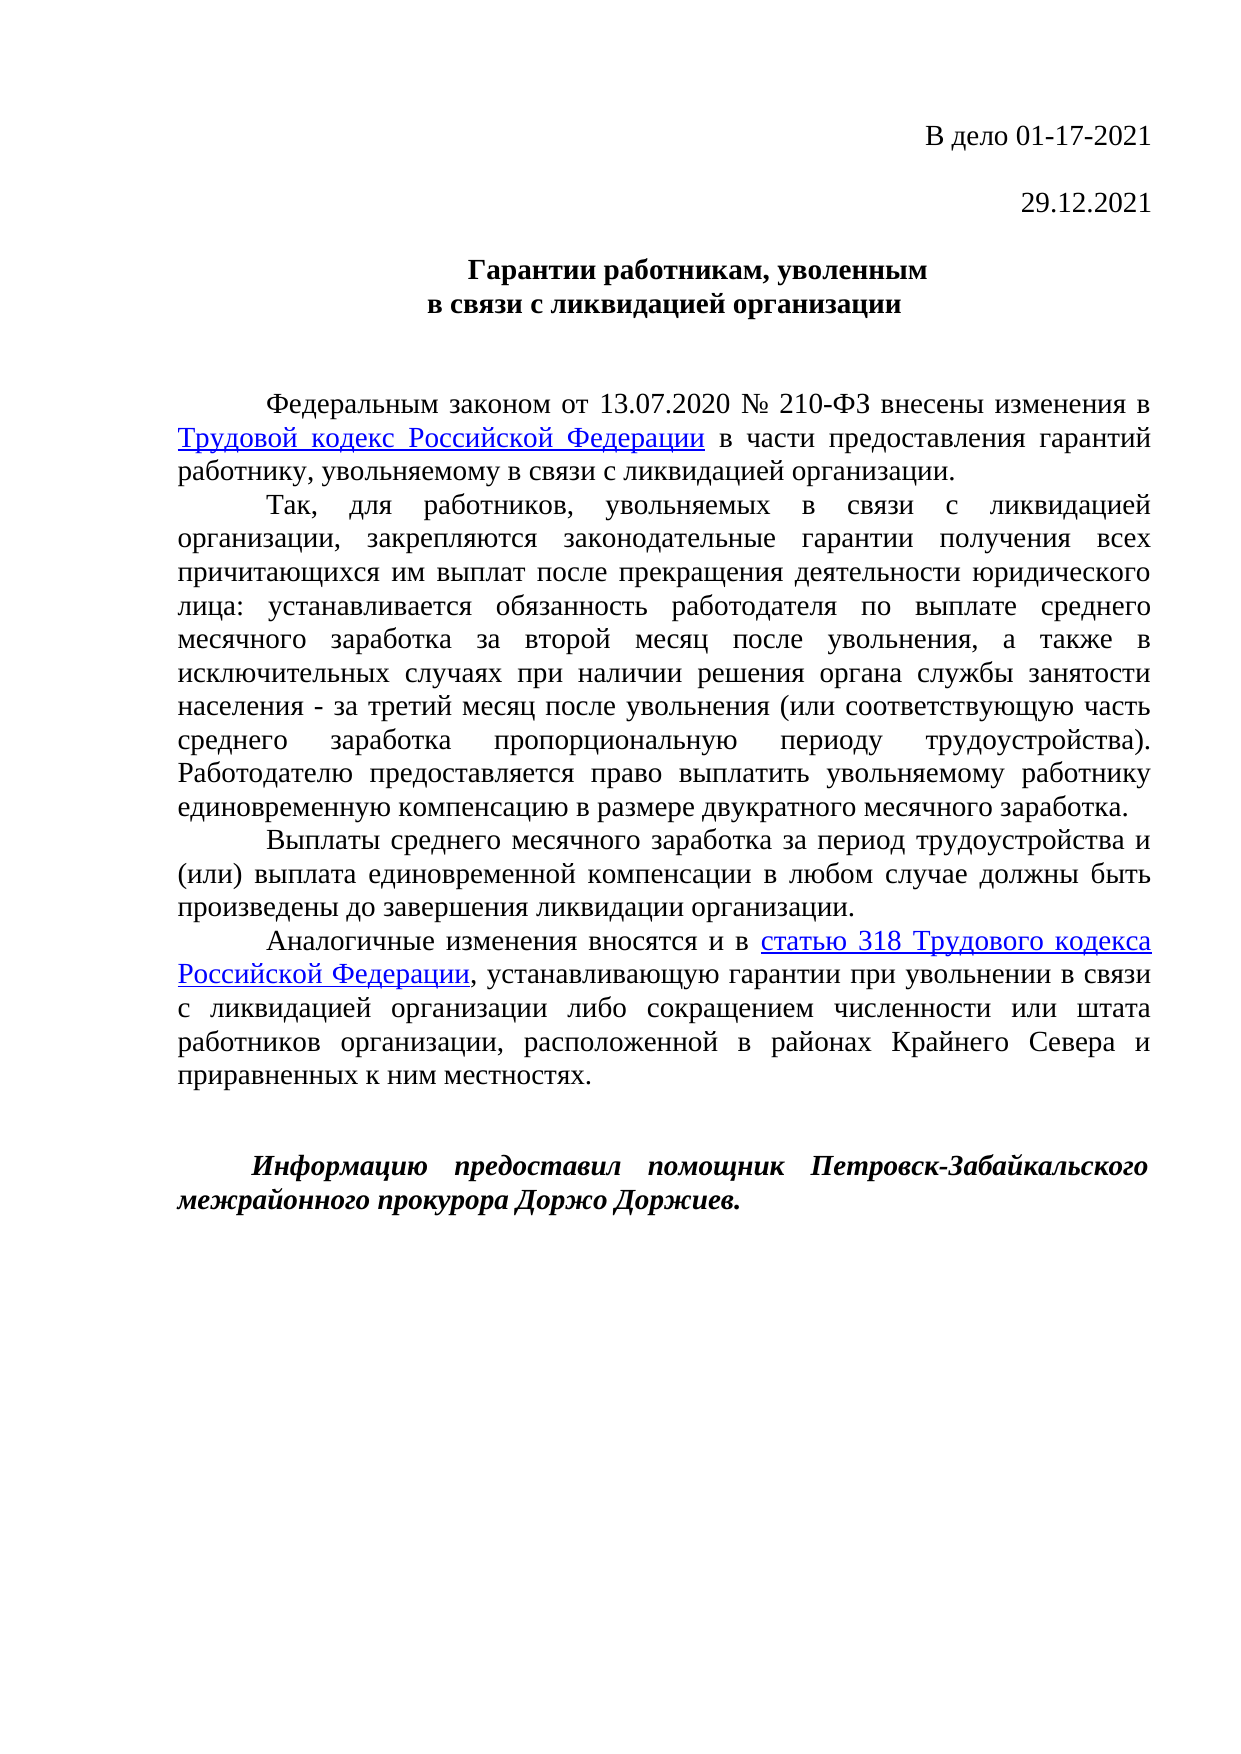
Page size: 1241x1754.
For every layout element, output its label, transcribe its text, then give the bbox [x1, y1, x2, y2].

text 29.12.2021 [177, 185, 1152, 219]
text Выплаты среднего месячного заработка за период трудоустройства и (или) выплата единовременной компенсации в любом случае должны быть произведены до завершения ликвидации организации. [177, 822, 1152, 923]
text Гарантии работникам, уволенным в связи с ликвидацией организации [177, 252, 1152, 319]
text Так, для работников, увольняемых в связи с ликвидацией организации, закрепляются законодательные гарантии получения всех причитающихся им выплат после прекращения деятельности юридического лица: устанавливается обязанность работодателя по выплате среднего месячного заработка за второй месяц после увольнения, а также в исключительных случаях при наличии решения органа службы занятости населения - за третий месяц после увольнения (или соответствующую часть среднего заработка пропорциональную периоду трудоустройства). Работодателю предоставляется право выплатить увольняемому работнику единовременную компенсацию в размере двукратного месячного заработка. [177, 487, 1152, 822]
text Информацию предоставил помощник Петровск-Забайкальского межрайонного прокурора Доржо Доржиев. [177, 1148, 1152, 1215]
text В дело 01-17-2021 [841, 118, 1152, 152]
text Федеральным законом от 13.07.2020 № 210-ФЗ внесены изменения в Трудовой кодекс Российской Федерации в части предоставления гарантий работнику, увольняемому в связи с ликвидацией организации. [177, 386, 1152, 487]
text Аналогичные изменения вносятся и в статью 318 Трудового кодекса Российской Федерации, устанавливающую гарантии при увольнении в связи с ликвидацией организации либо сокращением численности или штата работников организации, расположенной в районах Крайнего Севера и приравненных к ним местностях. [177, 923, 1152, 1091]
